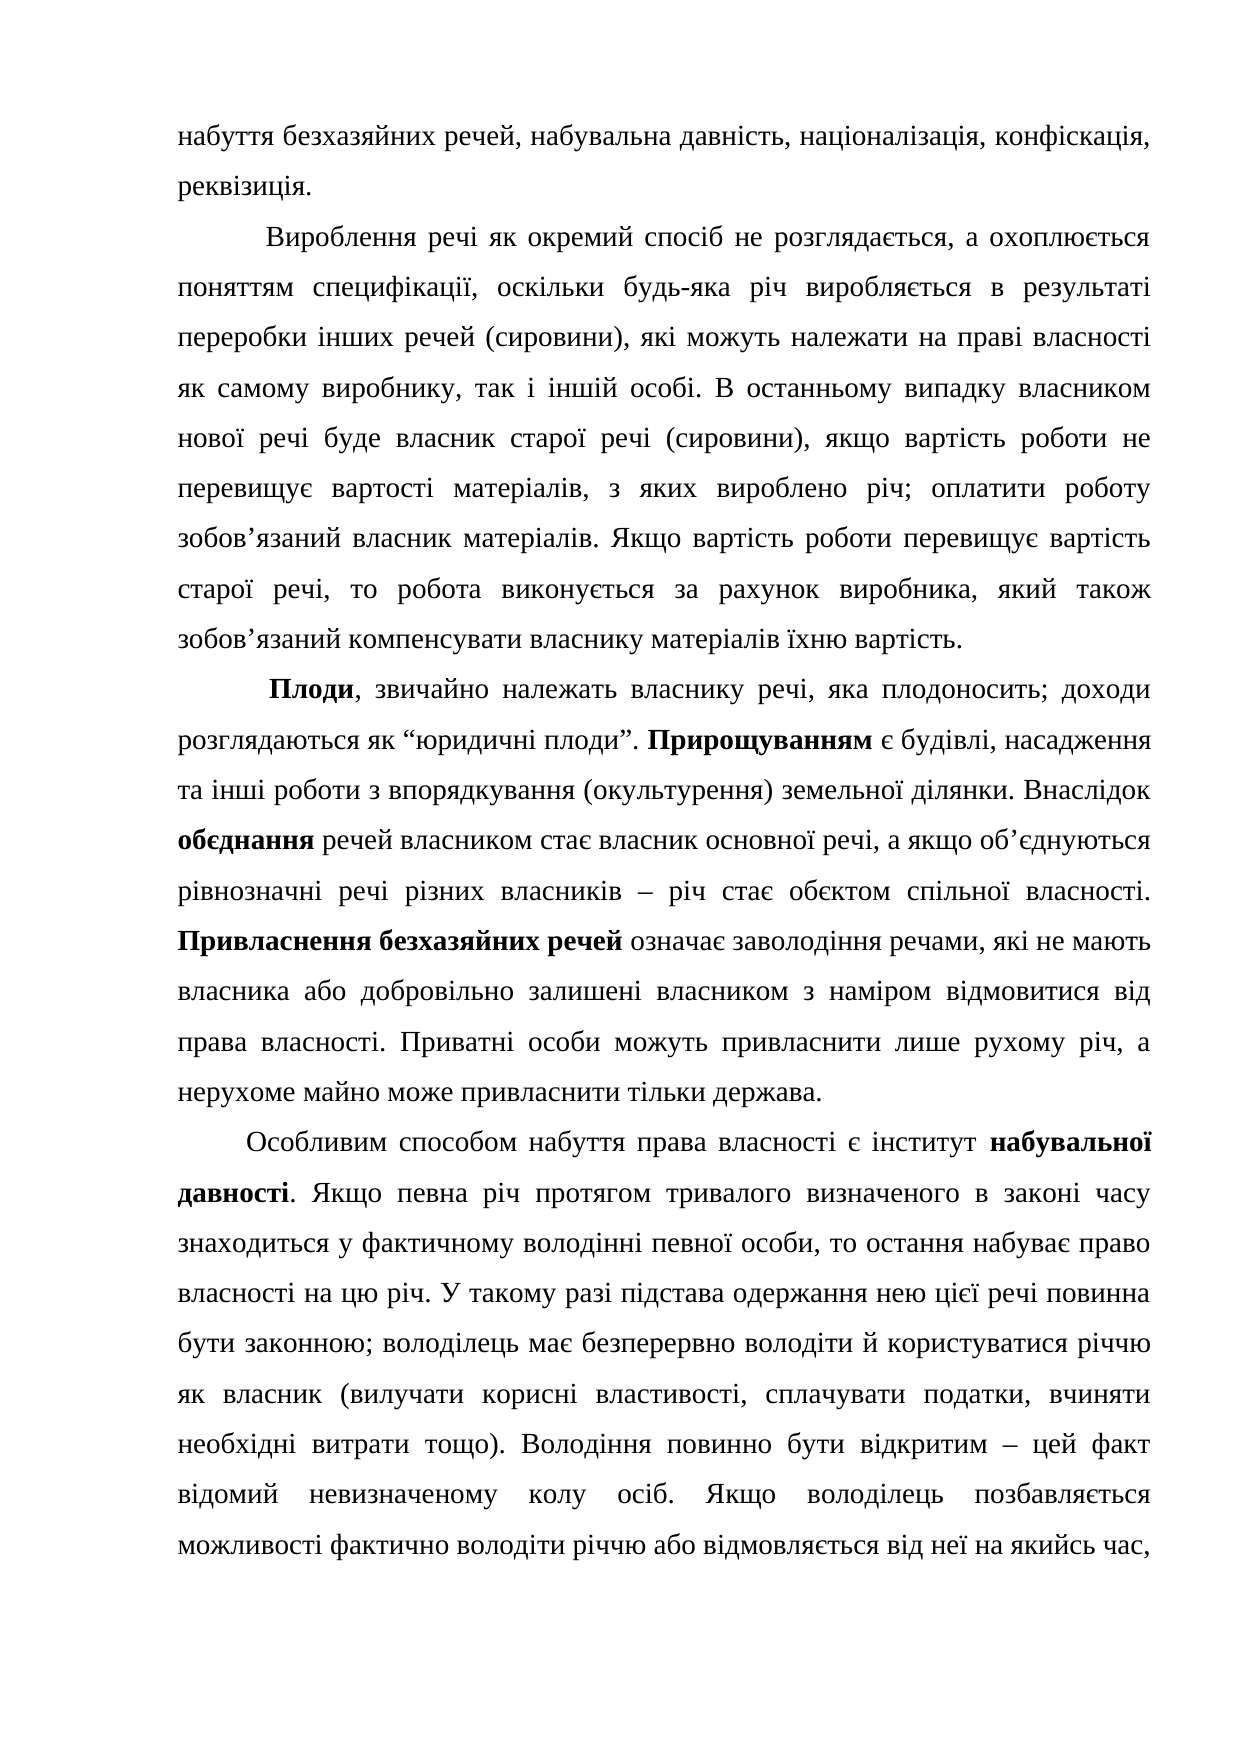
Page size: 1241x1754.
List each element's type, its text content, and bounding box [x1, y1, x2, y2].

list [177, 1124, 1152, 1560]
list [177, 118, 1152, 202]
list Плоди, звичайно належать власнику речі, яка плодоносить; доходи розглядаються як “юридичні плоди”. Прирощуванням є будівлі, насадження та інші роботи з впорядкування (окультурення) земельної ділянки. Внаслідок обєднання речей власником стає власник основної речі, а якщо об’єднуються рівнозначні речі різних власників – річ стає обєктом спільної власності. Привласнення безхазяйних речей означає заволодіння речами, які не мають власника або добровільно залишені власником з наміром відмовитися від права власності. Приватні особи можуть привласнити лише рухому річ, а нерухоме майно може привласнити тільки держава. [177, 672, 1152, 1108]
list Вироблення речі як окремий спосіб не розглядається, а охоплюється поняттям специфікації, оскільки будь-яка річ виробляється в результаті переробки інших речей (сировини), які можуть належати на праві власності як самому виробнику, так і іншій особі. В останньому випадку власником нової речі буде власник старої речі (сировини), якщо вартість роботи не перевищує вартості матеріалів, з яких вироблено річ; оплатити роботу зобов’язаний власник матеріалів. Якщо вартість роботи перевищує вартість старої речі, то робота виконується за рахунок виробника, який також зобов’язаний компенсувати власнику матеріалів їхню вартість. [177, 219, 1152, 655]
